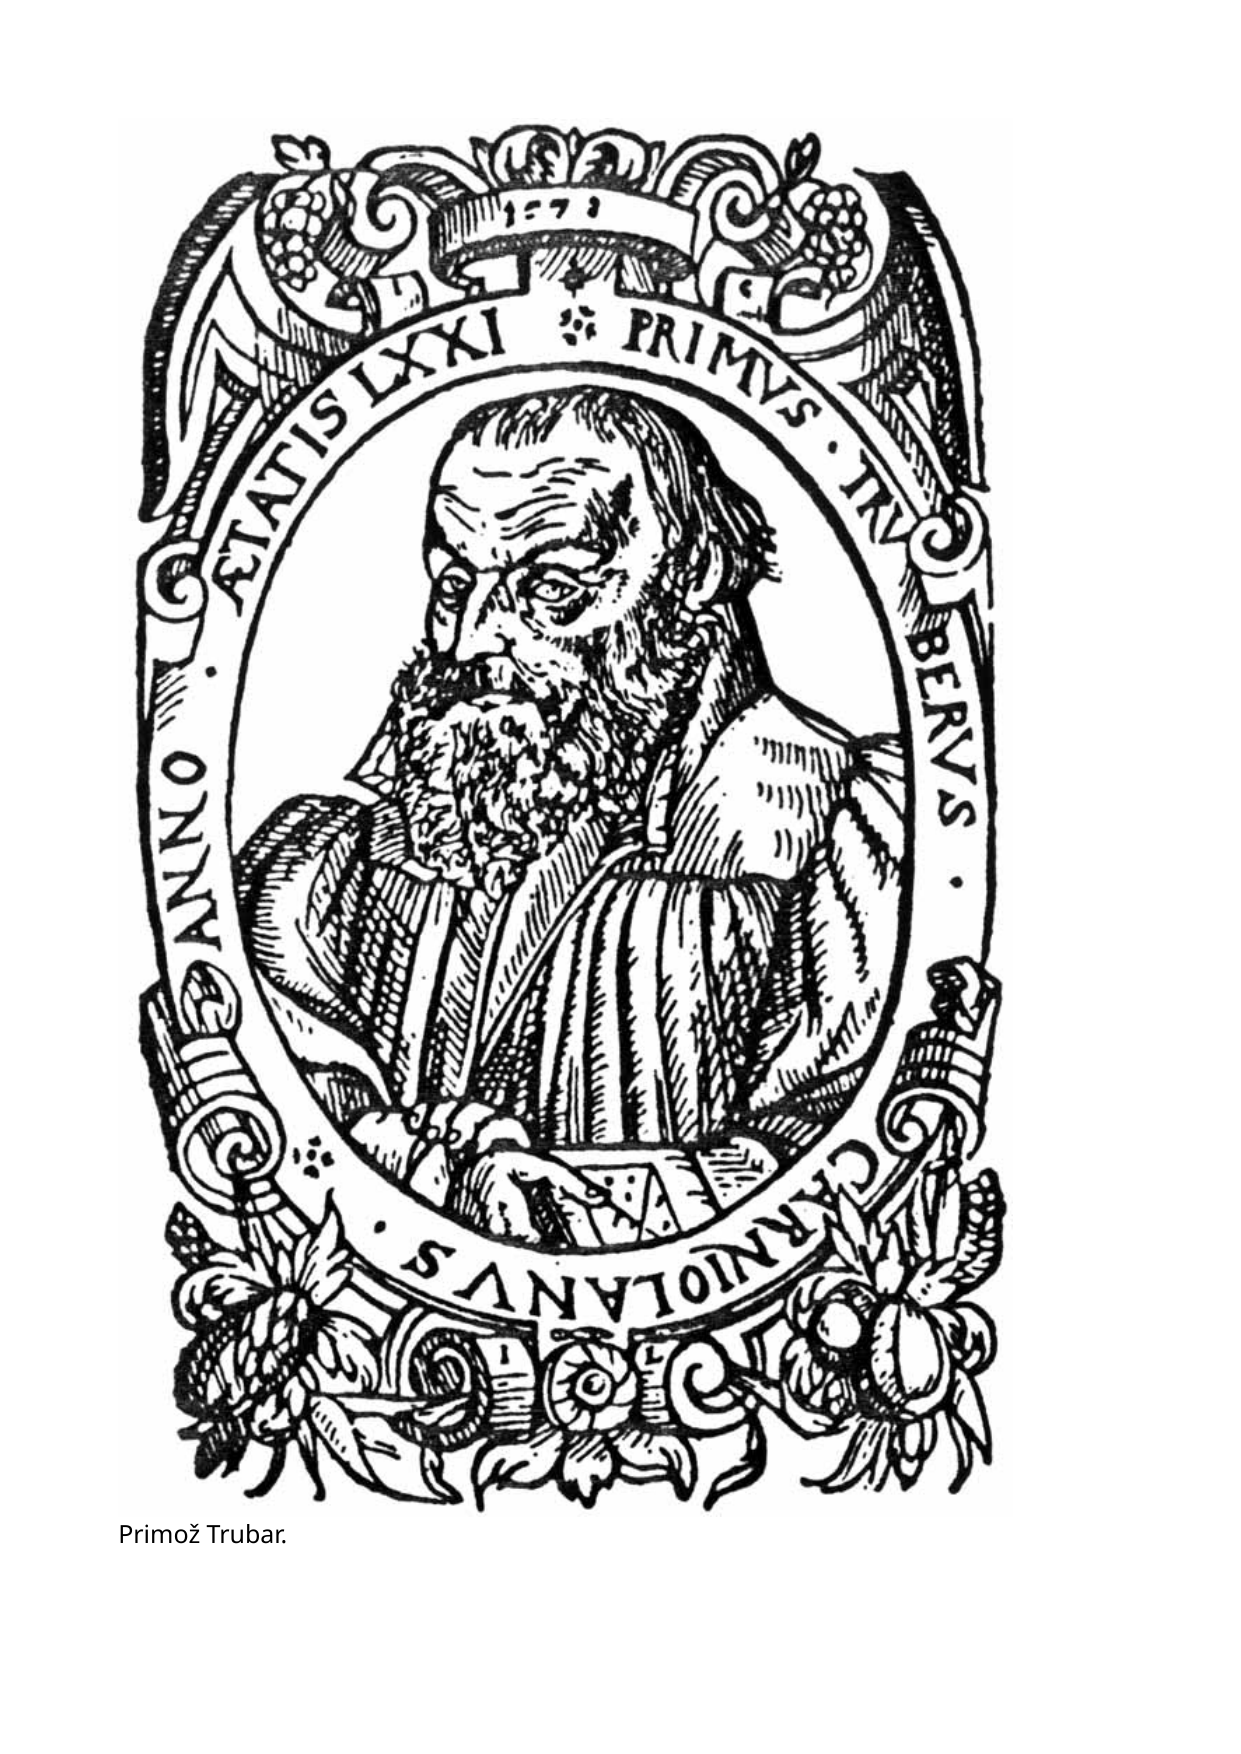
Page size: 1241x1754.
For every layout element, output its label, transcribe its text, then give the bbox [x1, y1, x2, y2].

picture [118, 118, 1013, 1517]
text Primož Trubar. [118, 1516, 1122, 1550]
